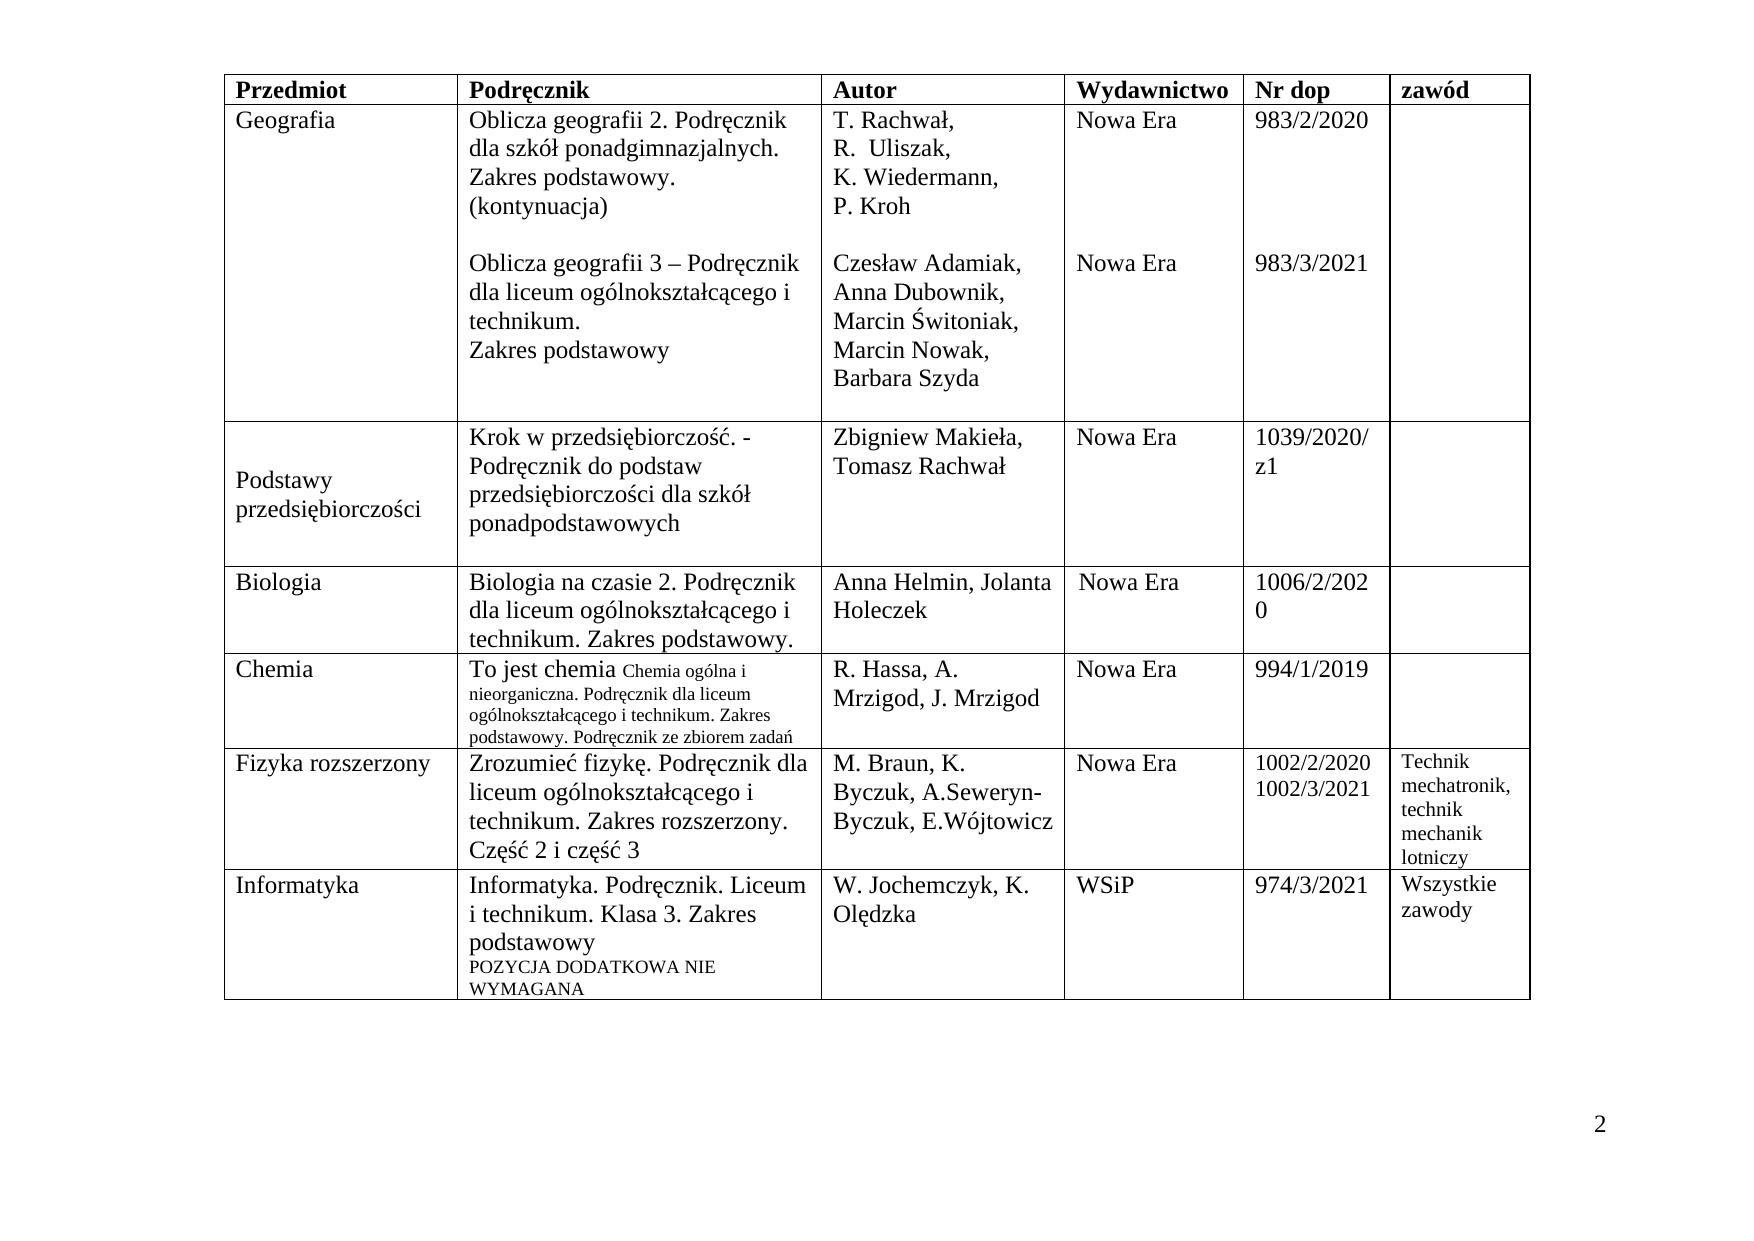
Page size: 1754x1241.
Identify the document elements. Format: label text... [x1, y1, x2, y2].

table_cell WSiP [1065, 870, 1243, 999]
table_cell 1006/2/2020 [1244, 567, 1389, 653]
table_header Przedmiot [225, 75, 457, 104]
table_cell Zbigniew Makieła, Tomasz Rachwał [822, 422, 1064, 566]
table_header Podręcznik [458, 75, 821, 104]
table_cell Oblicza geografii 2. Podręcznik dla szkół ponadgimnazjalnych. Zakres podstawowy. (kontynuacja) Oblicza geografii 3 – Podręcznik dla liceum ogólnokształcącego i technikum. Zakres podstawowy [458, 105, 821, 421]
table_header Autor [822, 75, 1064, 104]
table_cell Nowa Era Nowa Era [1065, 105, 1243, 421]
table_cell W. Jochemczyk, K. Olędzka [822, 870, 1064, 999]
table_cell 1002/2/2020 1002/3/2021 [1244, 749, 1389, 869]
table_cell 974/3/2021 [1244, 870, 1389, 999]
table_cell Geografia [225, 105, 457, 421]
table_cell Technik mechatronik, technik mechanik lotniczy [1391, 749, 1529, 869]
table_cell Nowa Era [1065, 422, 1243, 566]
table_cell Anna Helmin, Jolanta Holeczek [822, 567, 1064, 653]
table_cell Chemia [225, 654, 457, 747]
table_cell R. Hassa, A. Mrzigod, J. Mrzigod [822, 654, 1064, 747]
table_cell Podstawy przedsiębiorczości [225, 422, 457, 566]
table_cell Nowa Era [1065, 567, 1243, 653]
table_cell 1039/2020/z1 [1244, 422, 1389, 566]
table_cell Informatyka [225, 870, 457, 999]
table_cell [1391, 105, 1529, 421]
table_cell [1391, 654, 1529, 747]
table_cell M. Braun, K. Byczuk, A.Seweryn-Byczuk, E.Wójtowicz [822, 749, 1064, 869]
table_cell Biologia [225, 567, 457, 653]
table_cell 994/1/2019 [1244, 654, 1389, 747]
table_cell Biologia na czasie 2. Podręcznik dla liceum ogólnokształcącego i technikum. Zakres podstawowy. [458, 567, 821, 653]
table_header zawód [1391, 75, 1529, 104]
table_cell Wszystkie zawody [1391, 870, 1529, 999]
table_cell Nowa Era [1065, 749, 1243, 869]
table_cell [1391, 422, 1529, 566]
table_cell [1391, 567, 1529, 653]
table_cell Nowa Era [1065, 654, 1243, 747]
table_cell To jest chemia Chemia ogólna i nieorganiczna. Podręcznik dla liceum ogólnokształcącego i technikum. Zakres podstawowy. Podręcznik ze zbiorem zadań [458, 654, 821, 747]
table_header Wydawnictwo [1065, 75, 1243, 104]
table_cell Krok w przedsiębiorczość. - Podręcznik do podstaw przedsiębiorczości dla szkół ponadpodstawowych [458, 422, 821, 566]
table_cell Fizyka rozszerzony [225, 749, 457, 869]
table_cell T. Rachwał, R. Uliszak, K. Wiedermann, P. Kroh Czesław Adamiak, Anna Dubownik, Marcin Świtoniak, Marcin Nowak, Barbara Szyda [822, 105, 1064, 421]
table_header Nr dop [1244, 75, 1389, 104]
table_cell Informatyka. Podręcznik. Liceum i technikum. Klasa 3. Zakres podstawowy POZYCJA DODATKOWA NIE WYMAGANA [458, 870, 821, 999]
table_cell Zrozumieć fizykę. Podręcznik dla liceum ogólnokształcącego i technikum. Zakres rozszerzony. Część 2 i część 3 [458, 749, 821, 869]
table_cell 983/2/2020 983/3/2021 [1244, 105, 1389, 421]
